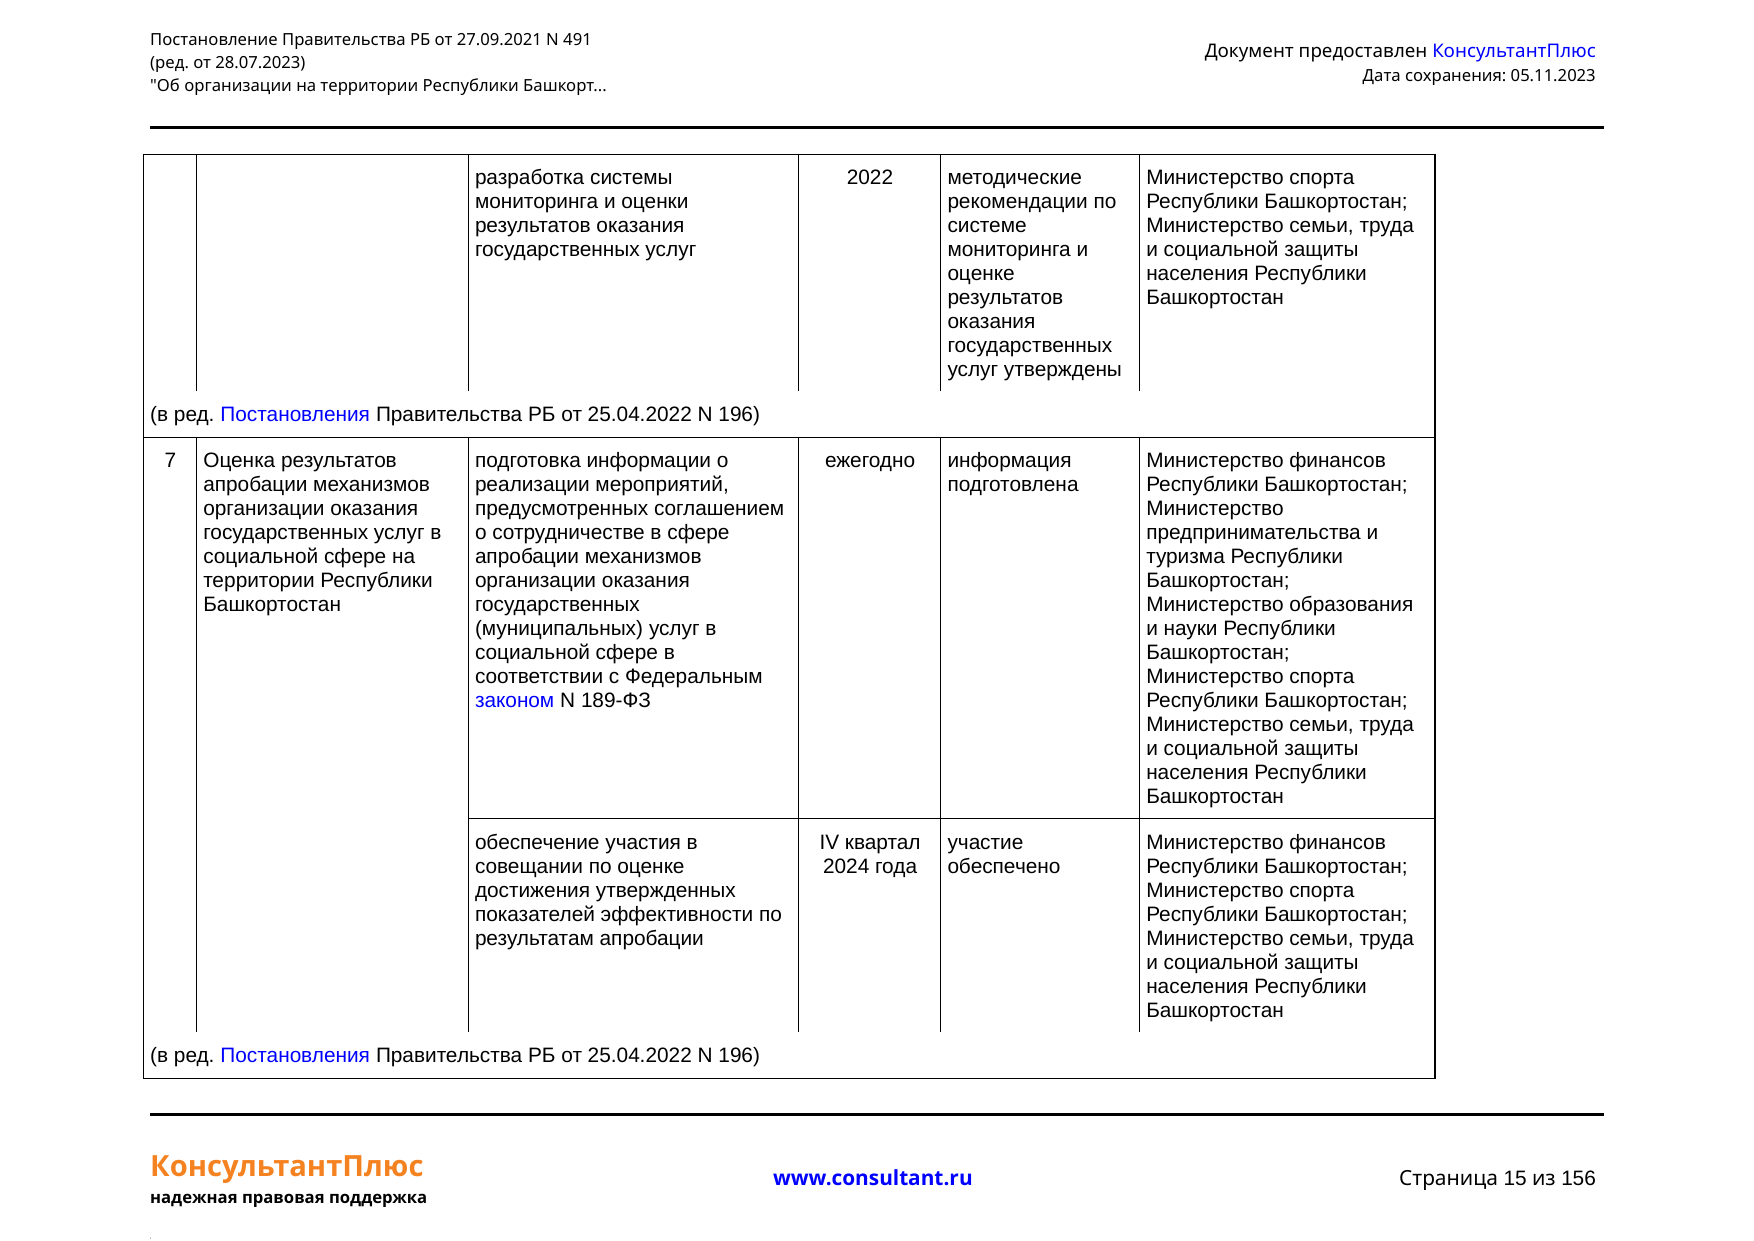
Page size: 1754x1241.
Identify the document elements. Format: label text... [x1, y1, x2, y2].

table_cell разработка системы мониторинга и оценки результатов оказания государственных услуг [469, 155, 798, 391]
table_cell участие обеспечено [941, 819, 1139, 1032]
table_cell Оценка результатов апробации механизмов организации оказания государственных услуг в социальной сфере на территории Республики Башкортостан [197, 438, 468, 1032]
table_cell ежегодно [799, 438, 940, 818]
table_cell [197, 155, 468, 391]
table_cell Министерство спорта Республики Башкортостан; Министерство семьи, труда и социальной защиты населения Республики Башкортостан [1140, 155, 1434, 391]
table_cell 7 [144, 438, 196, 1032]
table_cell IV квартал 2024 года [799, 819, 940, 1032]
table_cell обеспечение участия в совещании по оценке достижения утвержденных показателей эффективности по результатам апробации [469, 819, 798, 1032]
table_cell информация подготовлена [941, 438, 1139, 818]
table_cell подготовка информации о реализации мероприятий, предусмотренных соглашением о сотрудничестве в сфере апробации механизмов организации оказания государственных (муниципальных) услуг в социальной сфере в соответствии с Федеральным законом N 189-ФЗ [469, 438, 798, 818]
table_cell методические рекомендации по системе мониторинга и оценке результатов оказания государственных услуг утверждены [941, 155, 1139, 391]
table_cell Министерство финансов Республики Башкортостан; Министерство предпринимательства и туризма Республики Башкортостан; Министерство образования и науки Республики Башкортостан; Министерство спорта Республики Башкортостан; Министерство семьи, труда и социальной защиты населения Республики Башкортостан [1140, 438, 1434, 818]
table_cell 6 [144, 155, 196, 391]
table_cell (в ред. Постановления Правительства РБ от 25.04.2022 N 196) [144, 1032, 1434, 1077]
table_cell 2022 [799, 155, 940, 391]
table_cell Министерство финансов Республики Башкортостан; Министерство спорта Республики Башкортостан; Министерство семьи, труда и социальной защиты населения Республики Башкортостан [1140, 819, 1434, 1032]
table_cell (в ред. Постановления Правительства РБ от 25.04.2022 N 196) [144, 391, 1434, 437]
